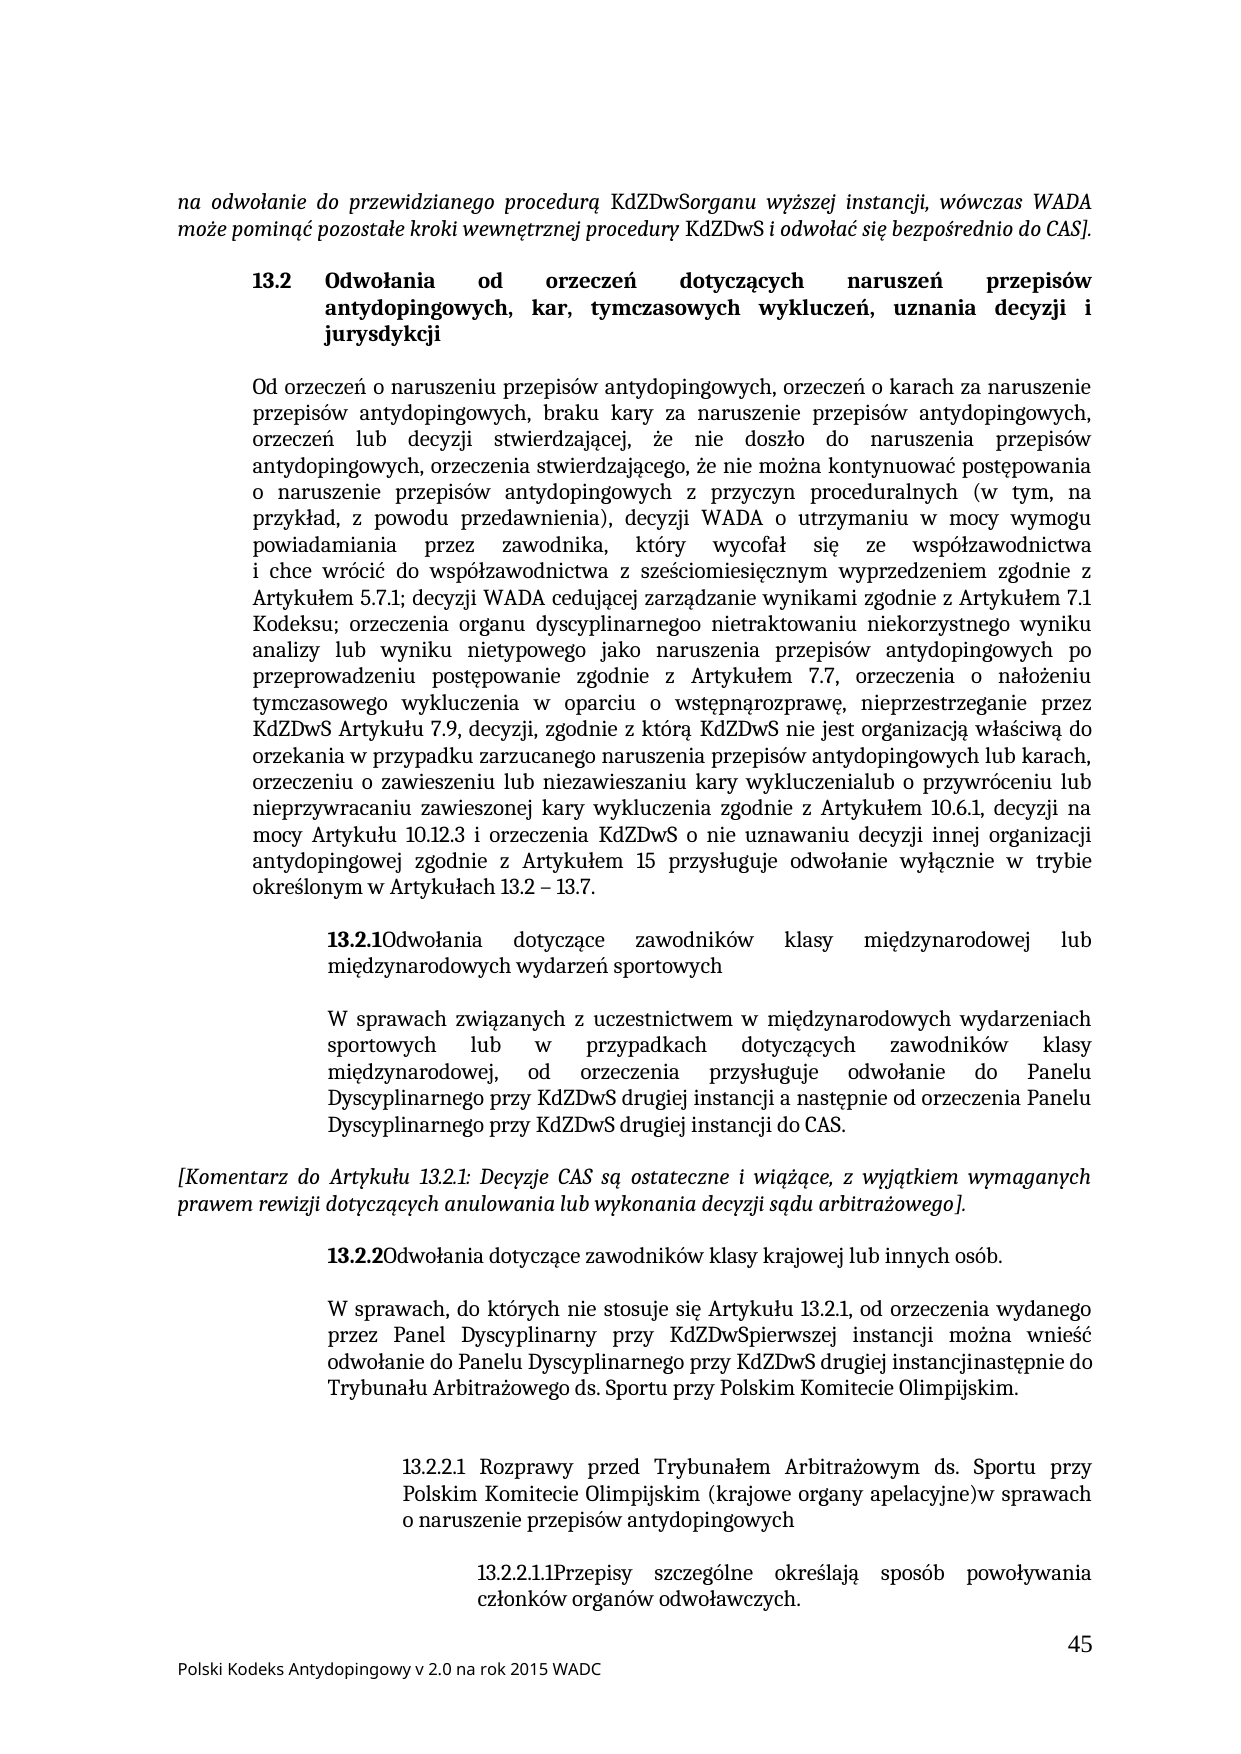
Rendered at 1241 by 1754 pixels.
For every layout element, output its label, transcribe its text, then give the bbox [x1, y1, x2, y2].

text Od orzeczeń o naruszeniu przepisów antydopingowych, orzeczeń o karach za naruszenie przepisów antydopingowych, braku kary za naruszenie przepisów antydopingowych, orzeczeń lub decyzji stwierdzającej, że nie doszło do naruszenia przepisów antydopingowych, orzeczenia stwierdzającego, że nie można kontynuować postępowania o naruszenie przepisów antydopingowych z przyczyn proceduralnych (w tym, na przykład, z powodu przedawnienia), decyzji WADA o utrzymaniu w mocy wymogu powiadamiania przez zawodnika, który wycofał się ze współzawodnictwa i chce wrócić do współzawodnictwa z sześciomiesięcznym wyprzedzeniem zgodnie z Artykułem 5.7.1; decyzji WADA cedującej zarządzanie wynikami zgodnie z Artykułem 7.1 Kodeksu; orzeczenia organu dyscyplinarnegoo nietraktowaniu niekorzystnego wyniku analizy lub wyniku nietypowego jako naruszenia przepisów antydopingowych po przeprowadzeniu postępowanie zgodnie z Artykułem 7.7, orzeczenia o nałożeniu tymczasowego wykluczenia w oparciu o wstępnąrozprawę, nieprzestrzeganie przez KdZDwS Artykułu 7.9, decyzji, zgodnie z którą KdZDwS nie jest organizacją właściwą do orzekania w przypadku zarzucanego naruszenia przepisów antydopingowych lub karach, orzeczeniu o zawieszeniu lub niezawieszaniu kary wykluczenialub o przywróceniu lub nieprzywracaniu zawieszonej kary wykluczenia zgodnie z Artykułem 10.6.1, decyzji na mocy Artykułu 10.12.3 i orzeczenia KdZDwS o nie uznawaniu decyzji innej organizacji antydopingowej zgodnie z Artykułem 15 przysługuje odwołanie wyłącznie w trybie określonym w Artykułach 13.2 – 13.7. [252, 373, 1092, 901]
text [Komentarz do Artykułu 13.2.1: Decyzje CAS są ostateczne i wiążące, z wyjątkiem wymaganych prawem rewizji dotyczących anulowania lub wykonania decyzji sądu arbitrażowego]. [177, 1164, 1092, 1217]
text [177, 189, 1092, 242]
text W sprawach związanych z uczestnictwem w międzynarodowych wydarzeniach sportowych lub w przypadkach dotyczących zawodników klasy międzynarodowej, od orzeczenia przysługuje odwołanie do Panelu Dyscyplinarnego przy KdZDwS drugiej instancji a następnie od orzeczenia Panelu Dyscyplinarnego przy KdZDwS drugiej instancji do CAS. [327, 1006, 1092, 1138]
text 13.2.2.1.1Przepisy szczególne określają sposób powoływania członków organów odwoławczych. [477, 1559, 1092, 1612]
text 13.2.2Odwołania dotyczące zawodników klasy krajowej lub innych osób. [327, 1243, 1092, 1269]
text 13.2 Odwołania od orzeczeń dotyczących naruszeń przepisów antydopingowych, kar, tymczasowych wykluczeń, uznania decyzji i jurysdykcji [252, 268, 1092, 347]
text 13.2.1Odwołania dotyczące zawodników klasy międzynarodowej lub międzynarodowych wydarzeń sportowych [327, 927, 1092, 979]
text 13.2.2.1 Rozprawy przed Trybunałem Arbitrażowym ds. Sportu przy Polskim Komitecie Olimpijskim (krajowe organy apelacyjne)w sprawach o naruszenie przepisów antydopingowych [402, 1454, 1092, 1533]
text W sprawach, do których nie stosuje się Artykułu 13.2.1, od orzeczenia wydanego przez Panel Dyscyplinarny przy KdZDwSpierwszej instancji można wnieść odwołanie do Panelu Dyscyplinarnego przy KdZDwS drugiej instancjinastępnie do Trybunału Arbitrażowego ds. Sportu przy Polskim Komitecie Olimpijskim. [327, 1296, 1092, 1401]
